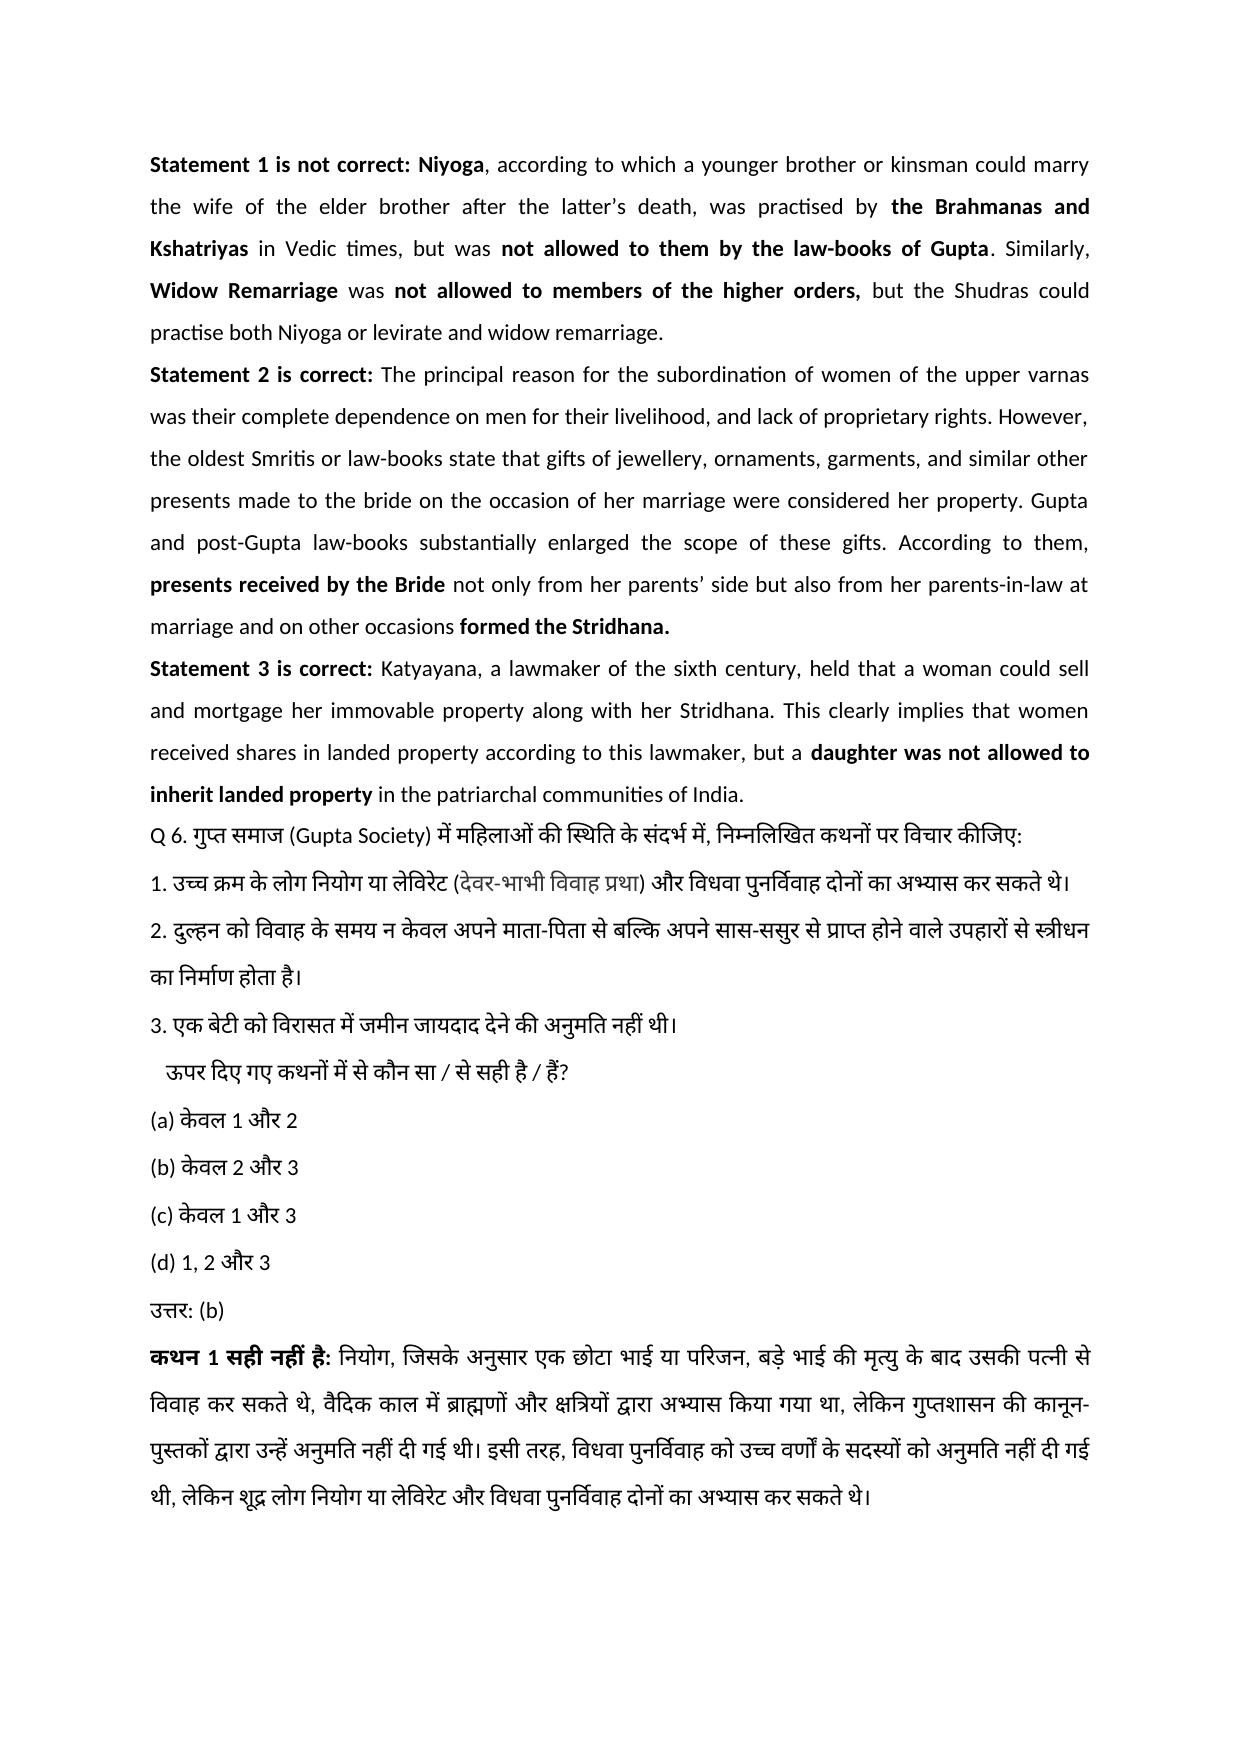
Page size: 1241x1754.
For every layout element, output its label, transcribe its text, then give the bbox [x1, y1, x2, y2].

text 1. उच्च क्रम के लोग नियोग या लेविरेट (देवर-भाभी विवाह प्रथा) और विधवा पुनर्विवाह दोनों का अभ्यास कर सकते थे। [150, 869, 494, 901]
text (a) केवल 1 और 2 [150, 1106, 1090, 1137]
text 3. एक बेटी को विरासत में जमीन जायदाद देने की अनुमति नहीं थी। [150, 1011, 1090, 1042]
text 2. दुल्हन को विवाह के समय न केवल अपने माता-पिता से बल्कि अपने सास-ससुर से प्राप्त होने वाले उपहारों से स्त्रीधन का निर्माण होता है। [150, 917, 1090, 995]
text ऊपर दिए गए कथनों में से कौन सा / से सही है / हैं? [150, 1058, 1090, 1090]
text (c) केवल 1 और 3 [150, 1201, 1090, 1232]
text (b) केवल 2 और 3 [150, 1153, 1090, 1185]
text (d) 1, 2 और 3 [150, 1248, 1090, 1280]
text Statement 3 is correct: Katyayana, a lawmaker of the sixth century, held that a woman could sell and mortgage her immovable property along with her Stridhana. This clearly implies that women received shares in landed property according to this lawmaker, but a daughter was not allowed to inherit landed property in the patriarchal communities of India. [150, 654, 1090, 808]
text Q 6. गुप्त समाज (Gupta Society) में महिलाओं की स्थिति के संदर्भ में, निम्नलिखित कथनों पर विचार कीजिए: [150, 822, 1090, 853]
text कथन 1 सही नहीं है: नियोग, जिसके अनुसार एक छोटा भाई या परिजन, बड़े भाई की मृत्यु के बाद उसकी पत्नी से विवाह कर सकते थे, वैदिक काल में ब्राह्मणों और क्षत्रियों द्वारा अभ्यास किया गया था, लेकिन गुप्तशासन की कानून-पुस्तकों द्वारा उन्हें अनुमति नहीं दी गई थी। इसी तरह, विधवा पुनर्विवाह को उच्च वर्णों के सदस्यों को अनुमति नहीं दी गई थी, लेकिन शूद्र लोग नियोग या लेविरेट और विधवा पुनर्विवाह दोनों का अभ्यास कर सकते थे। [150, 1343, 1090, 1514]
text Statement 2 is correct: The principal reason for the subordination of women of the upper varnas was their complete dependence on men for their livelihood, and lack of proprietary rights. However, the oldest Smritis or law-books state that gifts of jewellery, ornaments, garments, and similar other presents made to the bride on the occasion of her marriage were considered her property. Gupta and post-Gupta law-books substantially enlarged the scope of these gifts. According to them, presents received by the Bride not only from her parents’ side but also from her parents-in-law at marriage and on other occasions formed the Stridhana. [150, 360, 1090, 640]
text 1. उच्च क्रम के लोग नियोग या लेविरेट (देवर-भाभी विवाह प्रथा) और विधवा पुनर्विवाह दोनों का अभ्यास कर सकते थे। [605, 869, 1090, 901]
text Statement 1 is not correct: Niyoga, according to which a younger brother or kinsman could marry the wife of the elder brother after the latter’s death, was practised by the Brahmanas and Kshatriyas in Vedic times, but was not allowed to them by the law-books of Gupta. Similarly, Widow Remarriage was not allowed to members of the higher orders, but the Shudras could practise both Niyoga or levirate and widow remarriage. [150, 150, 1090, 346]
text उत्तर: (b) [150, 1296, 1090, 1327]
